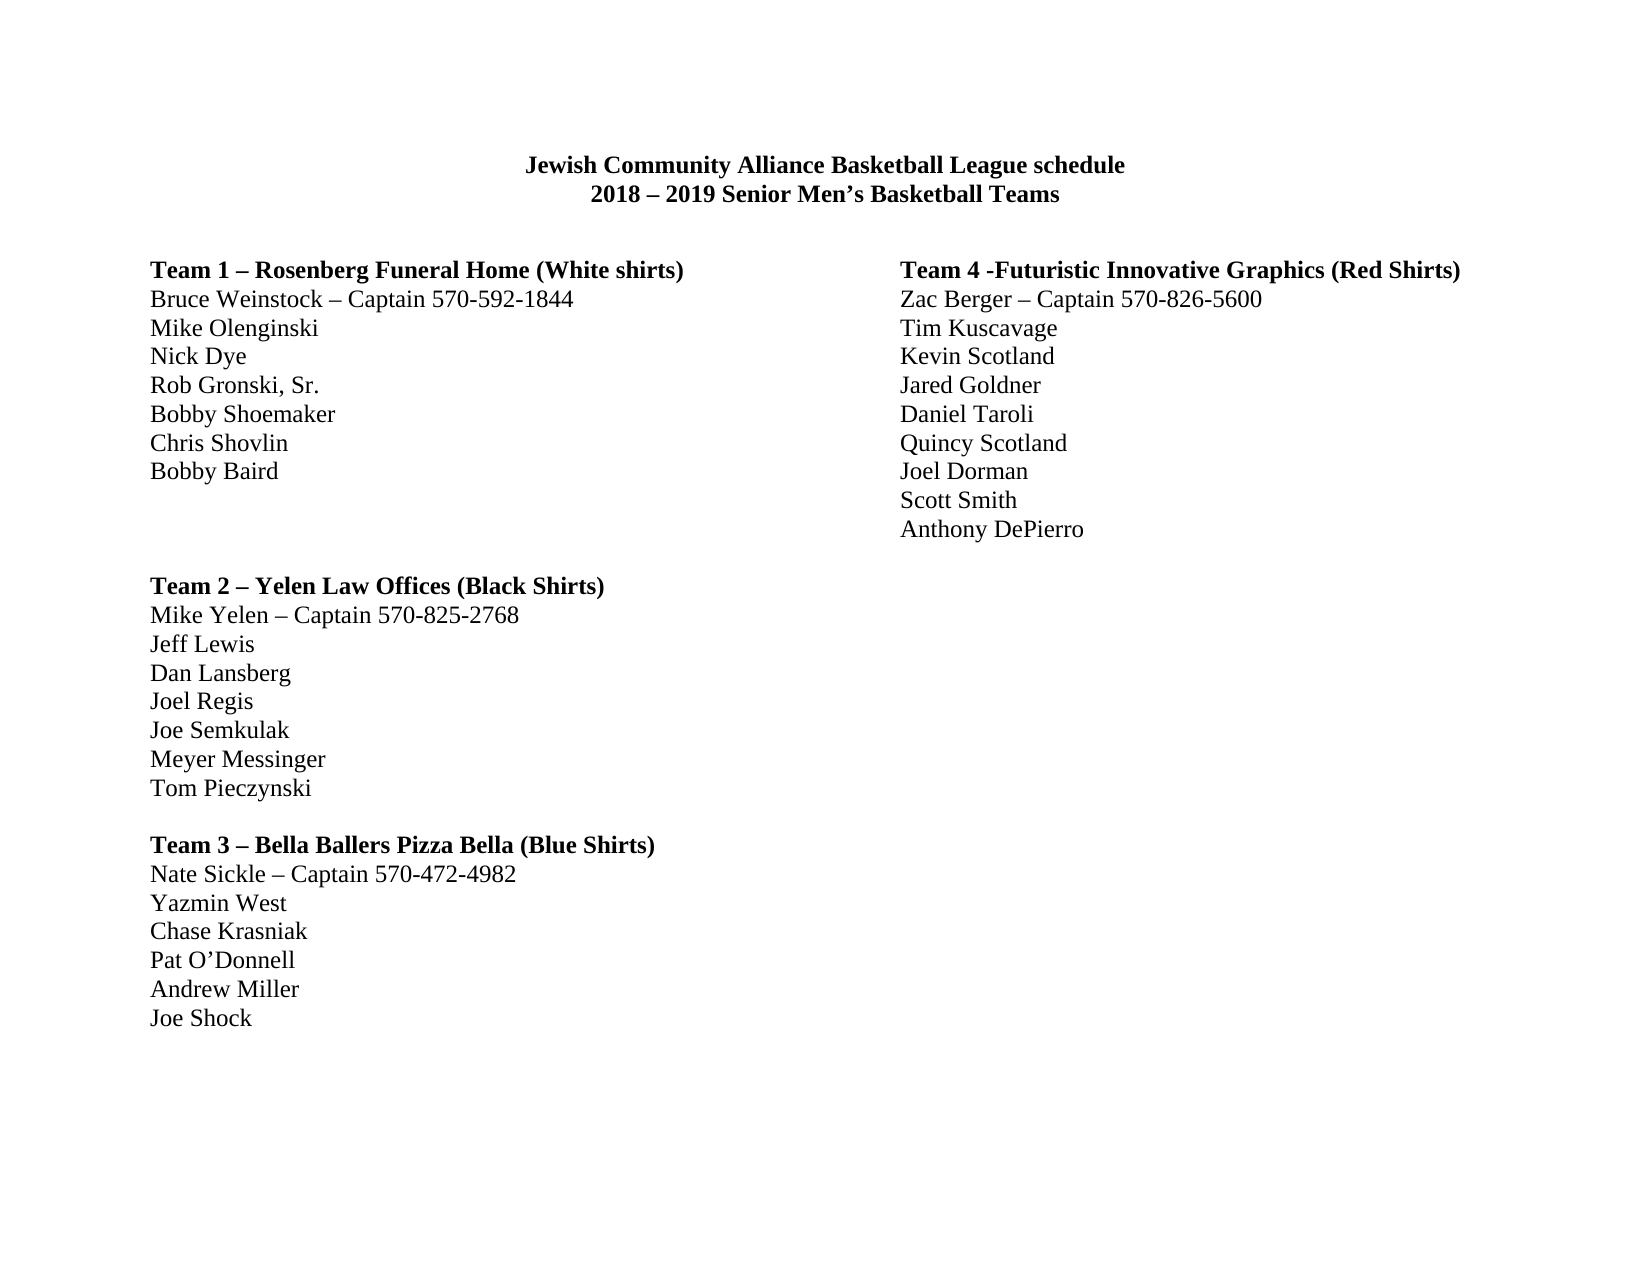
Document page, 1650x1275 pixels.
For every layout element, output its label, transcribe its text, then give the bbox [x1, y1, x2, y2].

text Joe Shock [150, 1003, 1500, 1031]
text Team 3 – Bella Ballers Pizza Bella (Blue Shirts) [150, 830, 1500, 859]
text Jewish Community Alliance Basketball League schedule [150, 150, 1500, 179]
text 2018 – 2019 Senior Men’s Basketball Teams [150, 179, 1500, 207]
text Joel Regis [150, 686, 1500, 715]
text Meyer Messinger [150, 744, 1500, 773]
text Dan Lansberg [150, 658, 1500, 686]
text Tom Pieczynski [150, 773, 1500, 801]
text Team 1 – Rosenberg Funeral Home (White shirts) Team 4 -Futuristic Innovative Graphics (Red Shirts) [150, 255, 1500, 284]
text Team 2 – Yelen Law Offices (Black Shirts) [150, 571, 1500, 600]
text Mike Olenginski Tim Kuscavage [150, 313, 1500, 341]
text Nick Dye Kevin Scotland [150, 341, 1500, 370]
text Rob Gronski, Sr. Jared Goldner [150, 370, 1500, 399]
text Pat O’Donnell [150, 945, 1500, 974]
text Andrew Miller [150, 974, 1500, 1003]
text Bobby Shoemaker Daniel Taroli [150, 399, 1500, 428]
text Joe Semkulak [150, 715, 1500, 744]
text Nate Sickle – Captain 570-472-4982 [150, 859, 1500, 888]
text Yazmin West [150, 888, 1500, 916]
text Scott Smith [150, 485, 1500, 514]
text Anthony DePierro [150, 514, 1500, 543]
text Bobby Baird Joel Dorman [150, 456, 1500, 485]
text Chris Shovlin Quincy Scotland [150, 428, 1500, 456]
text Chase Krasniak [150, 916, 1500, 945]
text Mike Yelen – Captain 570-825-2768 [150, 600, 1500, 629]
text Jeff Lewis [150, 629, 1500, 658]
text Bruce Weinstock – Captain 570-592-1844 Zac Berger – Captain 570-826-5600 [150, 284, 1500, 313]
